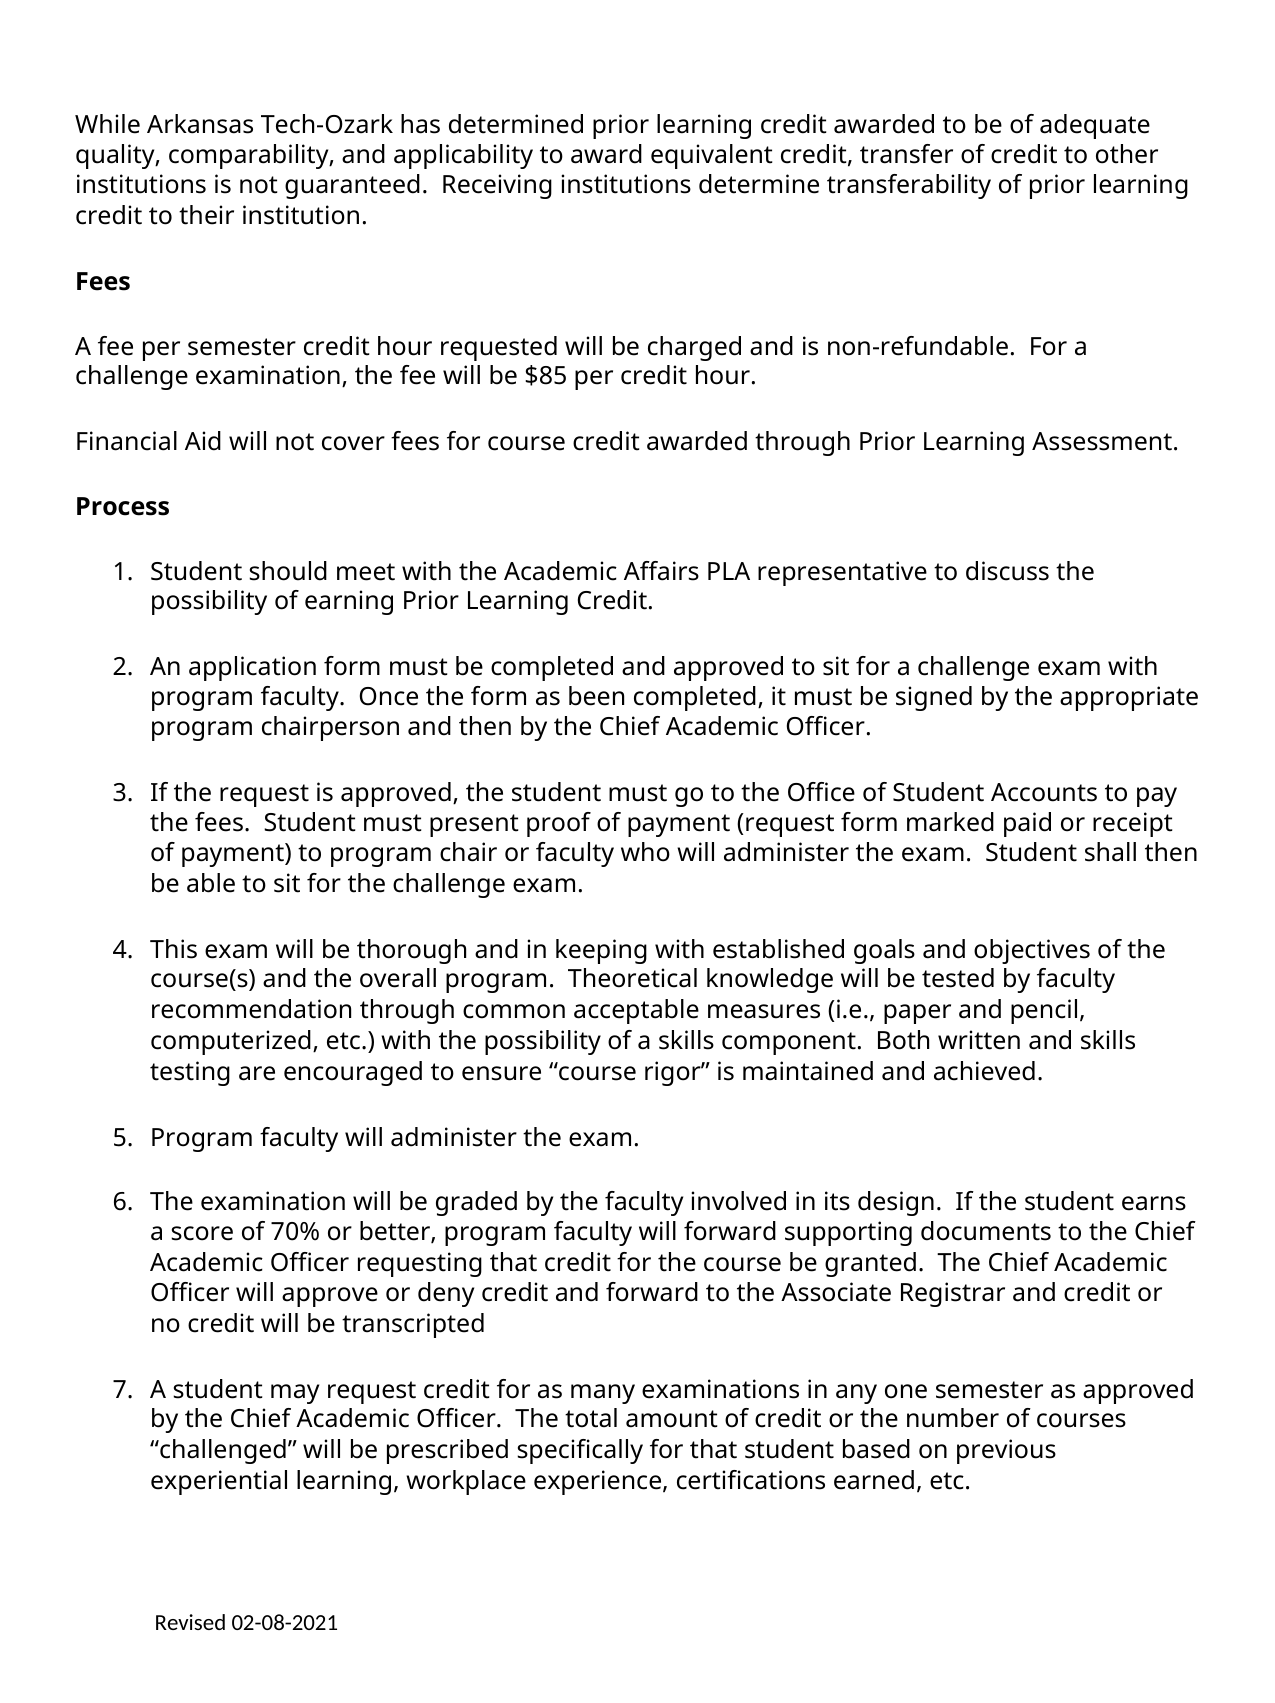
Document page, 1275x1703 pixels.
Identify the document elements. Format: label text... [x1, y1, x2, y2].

list A student may request credit for as many examinations in any one semester as approved by the Chief Academic Officer. The total amount of credit or the number of courses “challenged” will be prescribed specifically for that student based on previous experiential learning, workplace experience, certifications earned, etc. [112, 1374, 1200, 1497]
text A fee per semester credit hour requested will be charged and is non-refundable. For a challenge examination, the fee will be $85 per credit hour. [75, 331, 1200, 392]
list The examination will be graded by the faculty involved in its design. If the student earns a score of 70% or better, program faculty will forward supporting documents to the Chief Academic Officer requesting that credit for the course be granted. The Chief Academic Officer will approve or deny credit and forward to the Associate Registrar and credit or no credit will be transcripted [112, 1186, 1200, 1340]
text Process [75, 491, 1200, 521]
list Program faculty will administer the exam. [112, 1121, 1200, 1152]
list Student should meet with the Academic Affairs PLA representative to discuss the possibility of earning Prior Learning Credit. [112, 555, 1200, 617]
text Fees [75, 266, 1200, 297]
list An application form must be completed and approved to sit for a challenge exam with program faculty. Once the form as been completed, it must be signed by the appropriate program chairperson and then by the Chief Academic Officer. [112, 651, 1200, 743]
text Financial Aid will not cover fees for course credit awarded through Prior Learning Assessment. [75, 426, 1200, 457]
list If the request is approved, the student must go to the Office of Student Accounts to pay the fees. Student must present proof of payment (request form marked paid or receipt of payment) to program chair or faculty who will administer the exam. Student shall then be able to sit for the challenge exam. [112, 777, 1200, 900]
text While Arkansas Tech-Ozark has determined prior learning credit awarded to be of adequate quality, comparability, and applicability to award equivalent credit, transfer of credit to other institutions is not guaranteed. Receiving institutions determine transferability of prior learning credit to their institution. [75, 109, 1200, 232]
list This exam will be thorough and in keeping with established goals and objectives of the course(s) and the overall program. Theoretical knowledge will be tested by faculty recommendation through common acceptable measures (i.e., paper and pencil, computerized, etc.) with the possibility of a skills component. Both written and skills testing are encouraged to ensure “course rigor” is maintained and achieved. [112, 934, 1200, 1087]
